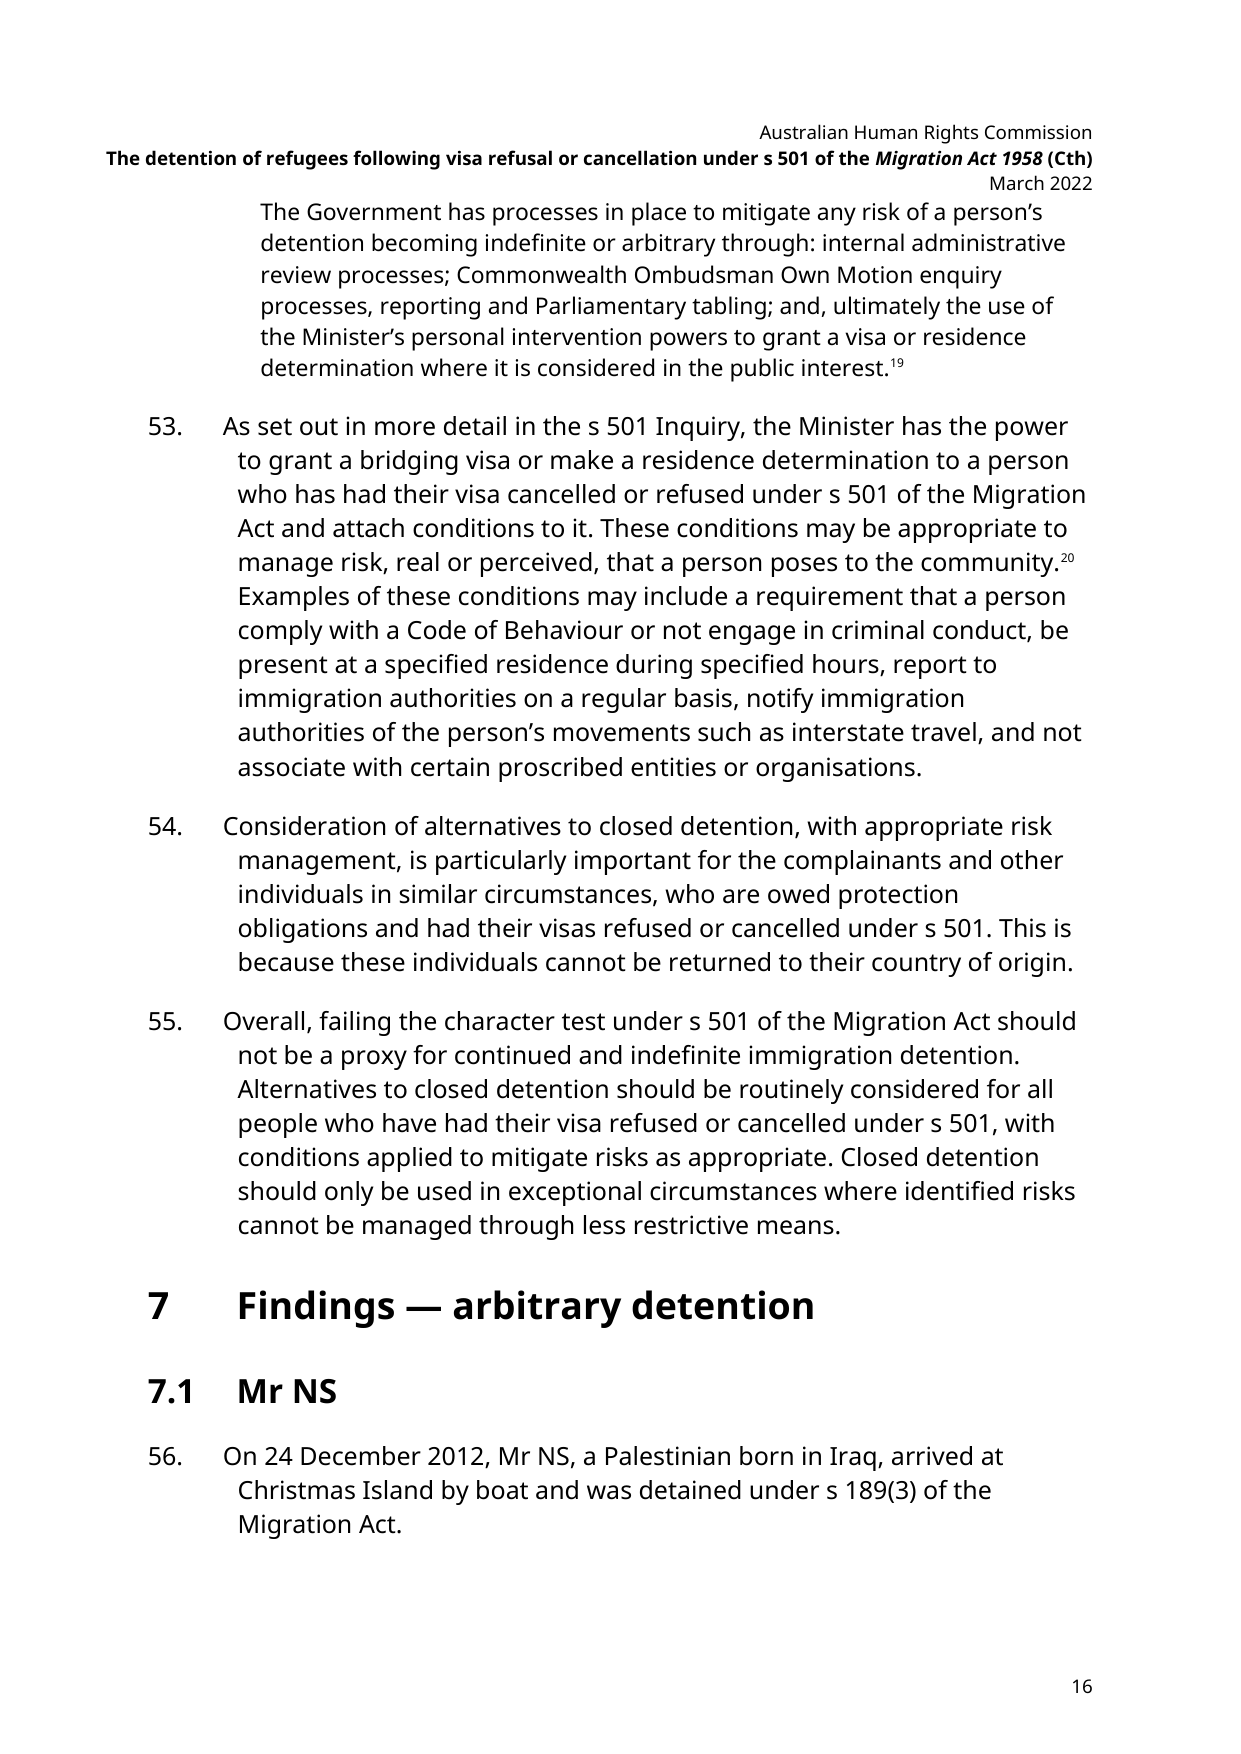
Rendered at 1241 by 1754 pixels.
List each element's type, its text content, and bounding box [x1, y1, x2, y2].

list As set out in more detail in the s 501 Inquiry, the Minister has the power to grant a bridging visa or make a residence determination to a person who has had their visa cancelled or refused under s 501 of the Migration Act and attach conditions to it. These conditions may be appropriate to manage risk, real or perceived, that a person poses to the community. Examples of these conditions may include a requirement that a person comply with a Code of Behaviour or not engage in criminal conduct, be present at a specified residence during specified hours, report to immigration authorities on a regular basis, notify immigration authorities of the person’s movements such as interstate travel, and not associate with certain proscribed entities or organisations. [148, 408, 1092, 783]
list Overall, failing the character test under s 501 of the Migration Act should not be a proxy for continued and indefinite immigration detention. Alternatives to closed detention should be routinely considered for all people who have had their visa refused or cancelled under s 501, with conditions applied to mitigate risks as appropriate. Closed detention should only be used in exceptional circumstances where identified risks cannot be managed through less restrictive means. [148, 1003, 1092, 1242]
text The Government has processes in place to mitigate any risk of a person’s detention becoming indefinite or arbitrary through: internal administrative review processes; Commonwealth Ombudsman Own Motion enquiry processes, reporting and Parliamentary tabling; and, ultimately the use of the Minister’s personal intervention powers to grant a visa or residence determination where it is considered in the public interest. [260, 196, 1092, 383]
list Consideration of alternatives to closed detention, with appropriate risk management, is particularly important for the complainants and other individuals in similar circumstances, who are owed protection obligations and had their visas refused or cancelled under s 501. This is because these individuals cannot be returned to their country of origin. [148, 808, 1092, 978]
subtitle Findings — arbitrary detention [148, 1279, 1092, 1331]
list On 24 December 2012, Mr NS, a Palestinian born in Iraq, arrived at Christmas Island by boat and was detained under s 189(3) of the Migration Act. [148, 1438, 1092, 1541]
subtitle Mr NS [148, 1368, 1092, 1413]
